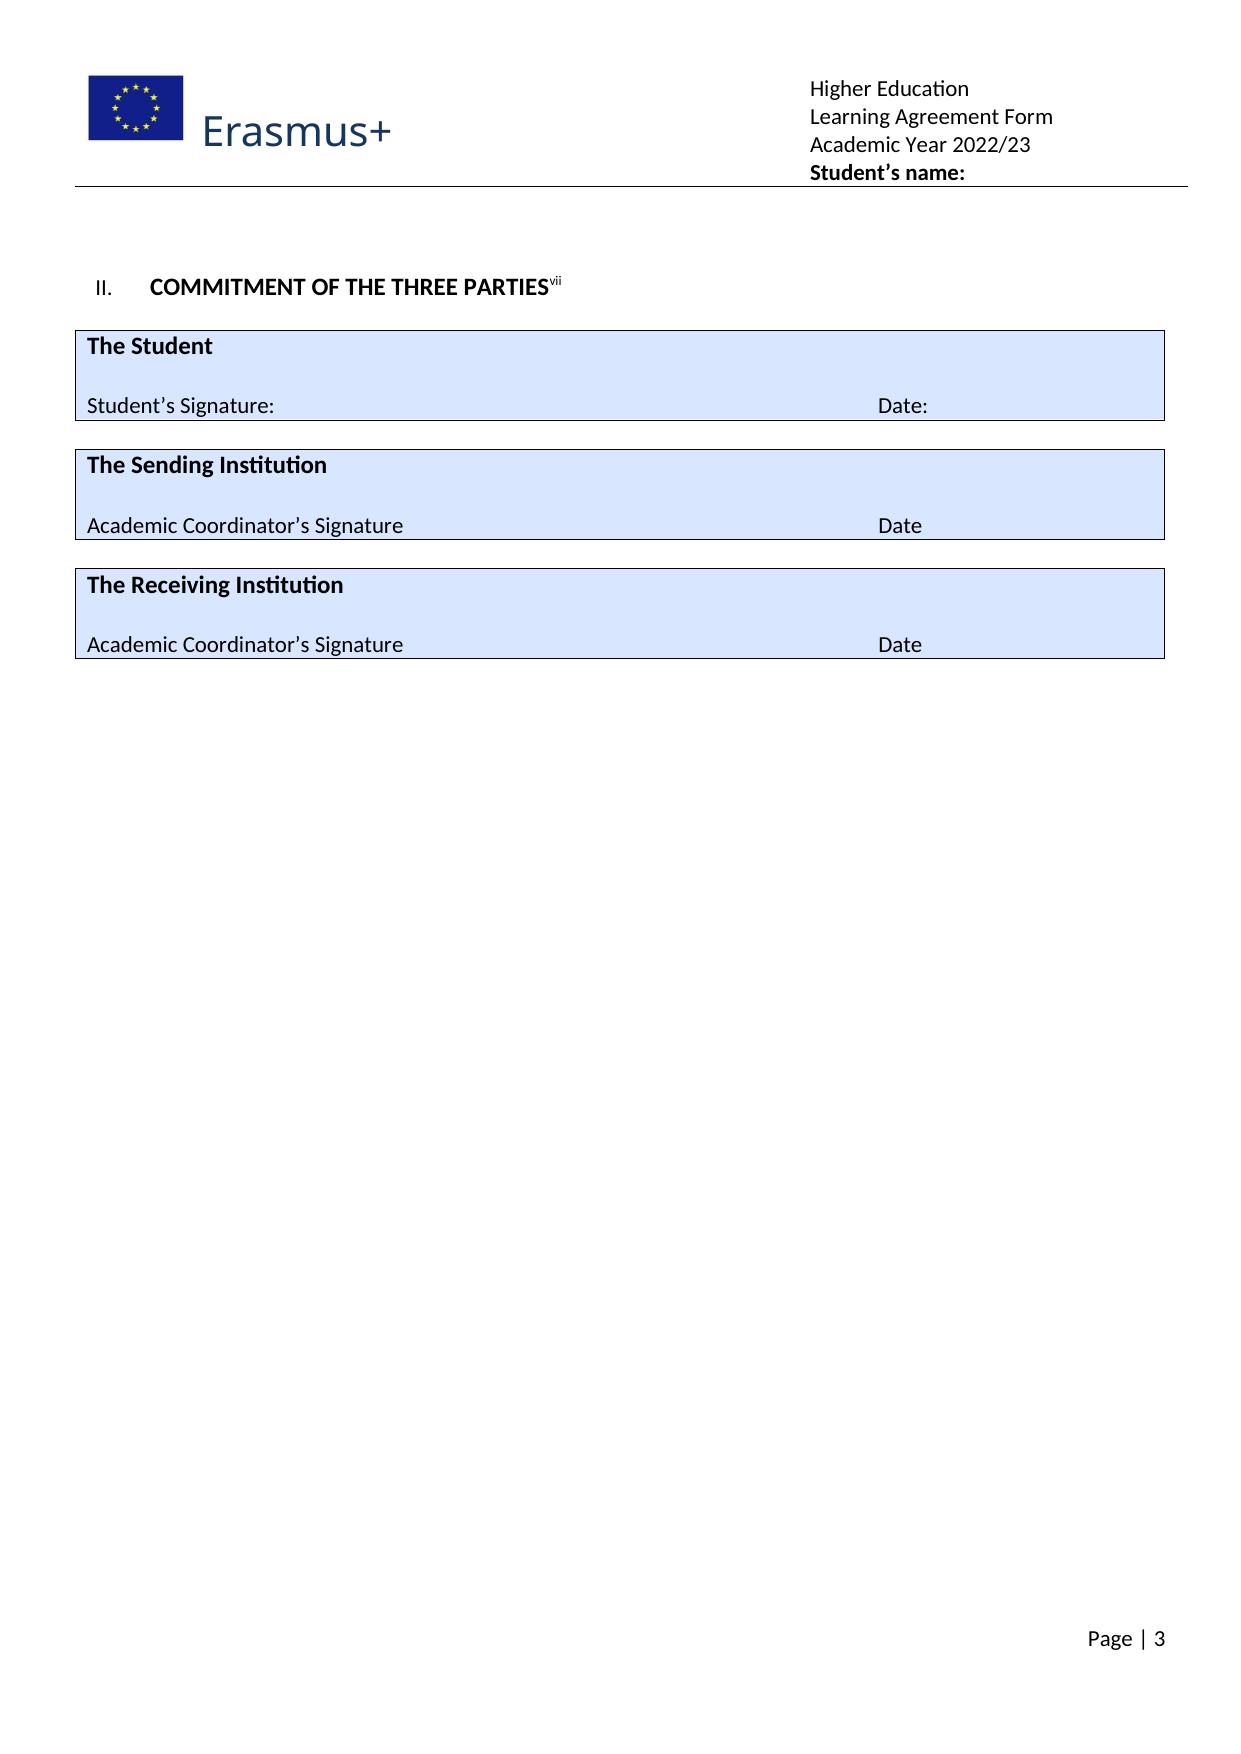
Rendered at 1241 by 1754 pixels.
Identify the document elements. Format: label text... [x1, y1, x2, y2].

table_header The Receiving Institution [76, 569, 867, 630]
table_header [867, 331, 1164, 392]
table_header The Student [76, 331, 867, 392]
table_cell Date [867, 511, 1164, 539]
table_cell Academic Coordinator’s Signature [76, 511, 867, 539]
table_cell Date [867, 630, 1164, 658]
list COMMITMENT OF THE THREE PARTIES [112, 271, 1165, 301]
table_cell Student’s Signature: [76, 392, 867, 419]
table_header The Sending Institution [76, 450, 867, 511]
picture [86, 73, 185, 142]
table_header [867, 569, 1164, 630]
table_cell Academic Coordinator’s Signature [76, 630, 867, 658]
table_cell Date: [867, 392, 1164, 419]
table_header [867, 450, 1164, 511]
